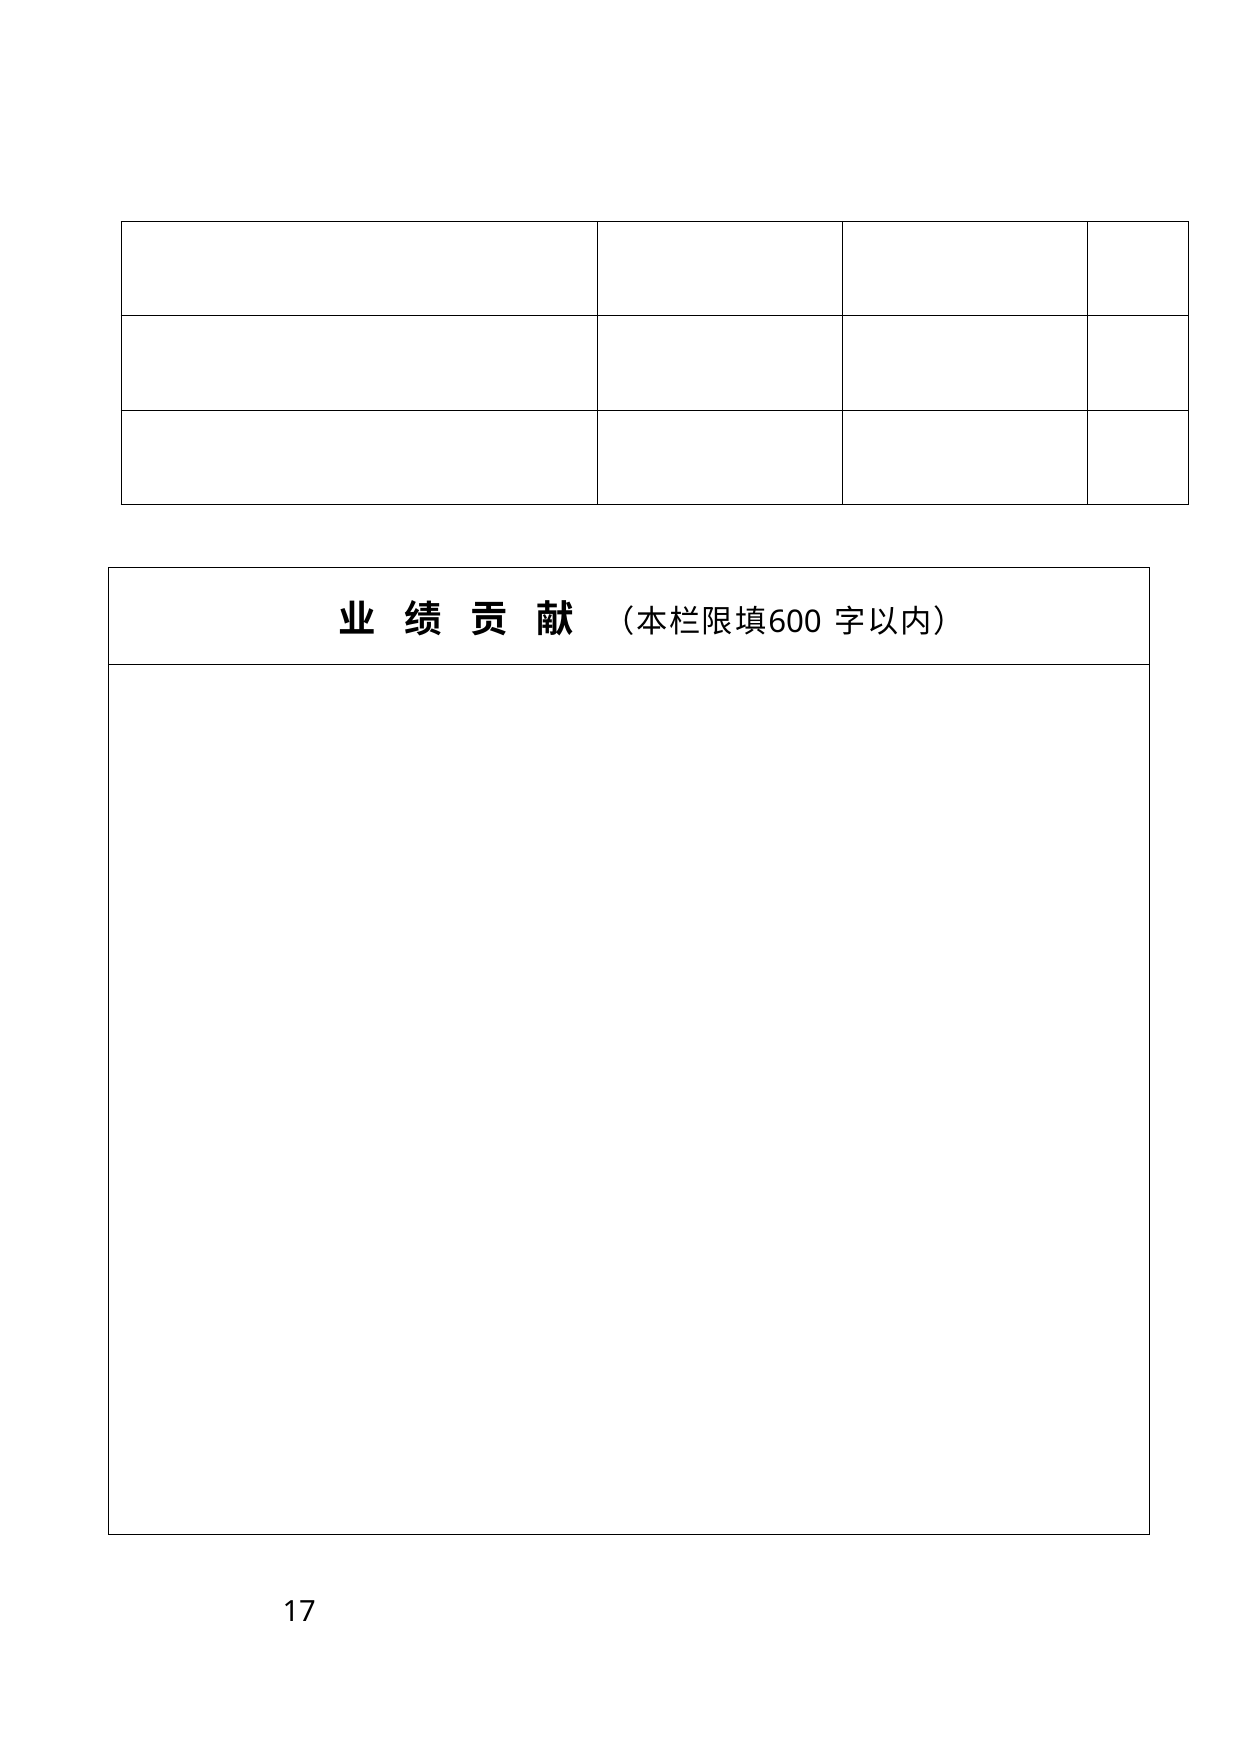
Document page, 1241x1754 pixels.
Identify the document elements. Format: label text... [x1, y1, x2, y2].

table_cell [843, 411, 1087, 504]
table_cell [122, 316, 597, 409]
table_cell [122, 222, 597, 315]
table_cell [1088, 222, 1188, 315]
table_cell [1088, 316, 1188, 409]
table_cell [598, 316, 842, 409]
table_cell [109, 665, 1149, 1534]
table_cell [843, 316, 1087, 409]
table_cell [598, 222, 842, 315]
table_cell [598, 411, 842, 504]
table_cell [122, 411, 597, 504]
table_cell [843, 222, 1087, 315]
table_header 业绩贡献（本栏限填600字以内） [109, 568, 1149, 663]
table_cell [1088, 411, 1188, 504]
